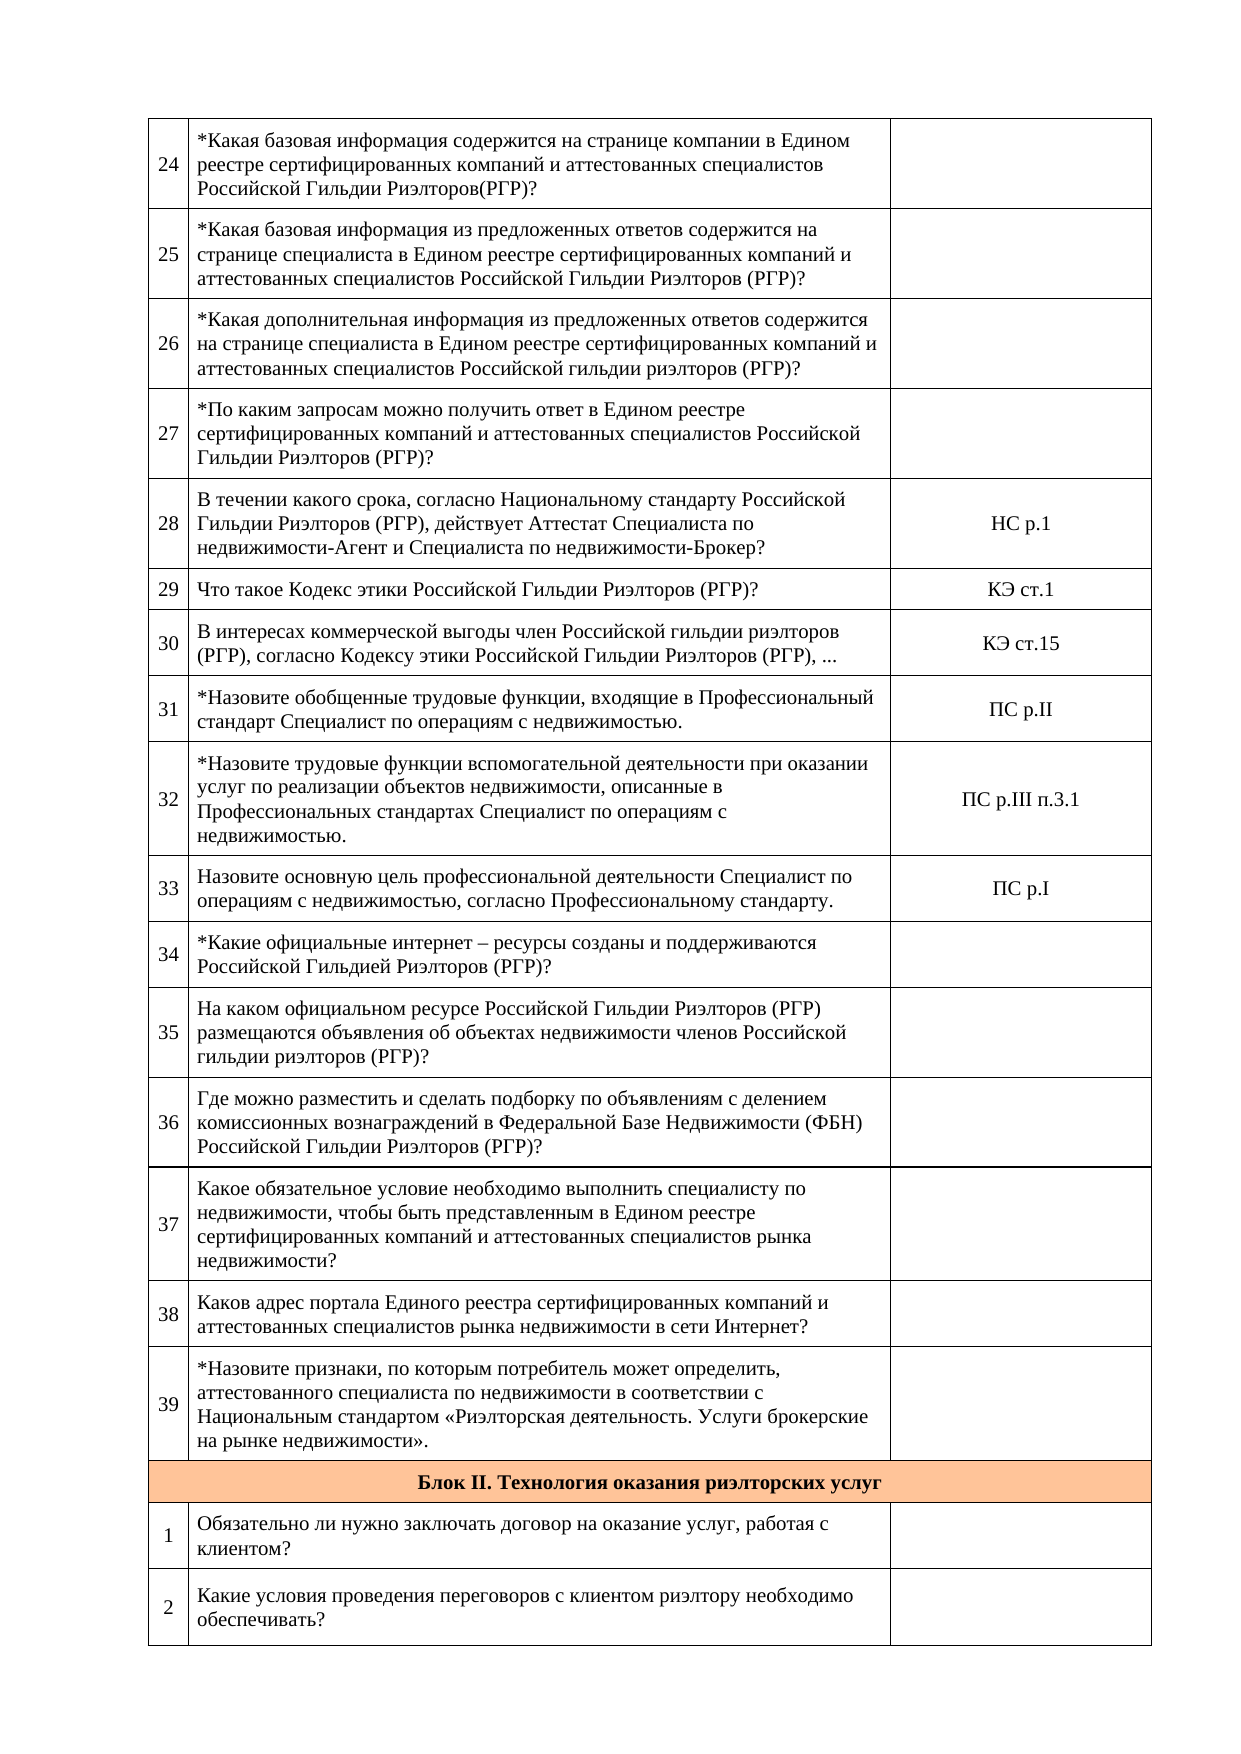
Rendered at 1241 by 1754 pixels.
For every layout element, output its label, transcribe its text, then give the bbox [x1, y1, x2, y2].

table_cell [891, 119, 1151, 208]
table_cell На каком официальном ресурсе Российской Гильдии Риэлторов (РГР) размещаются объявления об объектах недвижимости членов Российской гильдии риэлторов (РГР)? [189, 988, 890, 1077]
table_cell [189, 1569, 890, 1645]
table_cell 1 [149, 1503, 188, 1568]
table_cell 36 [149, 1078, 188, 1166]
table_cell НС р.1 [891, 479, 1151, 568]
table_cell [891, 1503, 1151, 1568]
table_cell ПС р.I [891, 856, 1151, 921]
table_cell [891, 1168, 1151, 1280]
table_cell *Какая базовая информация содержится на странице компании в Едином реестре сертифицированных компаний и аттестованных специалистов Российской Гильдии Риэлторов(РГР)? [189, 119, 890, 208]
table_cell Где можно разместить и сделать подборку по объявлениям с делением комиссионных вознаграждений в Федеральной Базе Недвижимости (ФБН) Российской Гильдии Риэлторов (РГР)? [189, 1078, 890, 1166]
table_cell [891, 922, 1151, 987]
table_cell 25 [149, 209, 188, 298]
table_cell 31 [149, 676, 188, 741]
table_cell Обязательно ли нужно заключать договор на оказание услуг, работая с клиентом? [189, 1503, 890, 1568]
table_cell 34 [149, 922, 188, 987]
table_cell Что такое Кодекс этики Российской Гильдии Риэлторов (РГР)? [189, 569, 890, 609]
table_cell [891, 1569, 1151, 1645]
table_cell 37 [149, 1168, 188, 1280]
table_cell *По каким запросам можно получить ответ в Едином реестре сертифицированных компаний и аттестованных специалистов Российской Гильдии Риэлторов (РГР)? [189, 389, 890, 478]
table_cell 32 [149, 742, 188, 855]
table_cell ПС р.III п.3.1 [891, 742, 1151, 855]
table_cell КЭ ст.1 [891, 569, 1151, 609]
table_cell 39 [149, 1347, 188, 1460]
table_cell В течении какого срока, согласно Национальному стандарту Российской Гильдии Риэлторов (РГР), действует Аттестат Специалиста по недвижимости-Агент и Специалиста по недвижимости-Брокер? [189, 479, 890, 568]
table_cell [891, 1281, 1151, 1346]
table_cell 30 [149, 610, 188, 675]
table_cell 33 [149, 856, 188, 921]
table_cell [891, 1347, 1151, 1460]
table_cell 27 [149, 389, 188, 478]
table_cell [891, 988, 1151, 1077]
table_cell *Назовите обобщенные трудовые функции, входящие в Профессиональный стандарт Специалист по операциям с недвижимостью. [189, 676, 890, 741]
table_cell Назовите основную цель профессиональной деятельности Специалист по операциям с недвижимостью, согласно Профессиональному стандарту. [189, 856, 890, 921]
table_cell *Какая дополнительная информация из предложенных ответов содержится на странице специалиста в Едином реестре сертифицированных компаний и аттестованных специалистов Российской гильдии риэлторов (РГР)? [189, 299, 890, 388]
table_cell Блок II. Технология оказания риэлторских услуг [149, 1461, 1151, 1502]
table_cell 2 [149, 1569, 188, 1645]
table_cell Какое обязательное условие необходимо выполнить специалисту по недвижимости, чтобы быть представленным в Едином реестре сертифицированных компаний и аттестованных специалистов рынка недвижимости? [189, 1168, 890, 1280]
table_cell 38 [149, 1281, 188, 1346]
table_cell [891, 389, 1151, 478]
table_cell Каков адрес портала Единого реестра сертифицированных компаний и аттестованных специалистов рынка недвижимости в сети Интернет? [189, 1281, 890, 1346]
table_cell 35 [149, 988, 188, 1077]
table_cell В интересах коммерческой выгоды член Российской гильдии риэлторов (РГР), согласно Кодексу этики Российской Гильдии Риэлторов (РГР), ... [189, 610, 890, 675]
table_cell *Назовите признаки, по которым потребитель может определить, аттестованного специалиста по недвижимости в соответствии с Национальным стандартом «Риэлторская деятельность. Услуги брокерские на рынке недвижимости». [189, 1347, 890, 1460]
table_cell *Назовите трудовые функции вспомогательной деятельности при оказании услуг по реализации объектов недвижимости, описанные в Профессиональных стандартах Специалист по операциям с недвижимостью. [189, 742, 890, 855]
table_cell [891, 299, 1151, 388]
table_cell [891, 209, 1151, 298]
table_cell КЭ ст.15 [891, 610, 1151, 675]
table_cell 26 [149, 299, 188, 388]
table_cell [891, 1078, 1151, 1166]
table_cell 29 [149, 569, 188, 609]
table_cell 28 [149, 479, 188, 568]
table_cell *Какие официальные интернет – ресурсы созданы и поддерживаются Российской Гильдией Риэлторов (РГР)? [189, 922, 890, 987]
table_cell ПС р.II [891, 676, 1151, 741]
table_cell 24 [149, 119, 188, 208]
table_cell *Какая базовая информация из предложенных ответов содержится на странице специалиста в Едином реестре сертифицированных компаний и аттестованных специалистов Российской Гильдии Риэлторов (РГР)? [189, 209, 890, 298]
